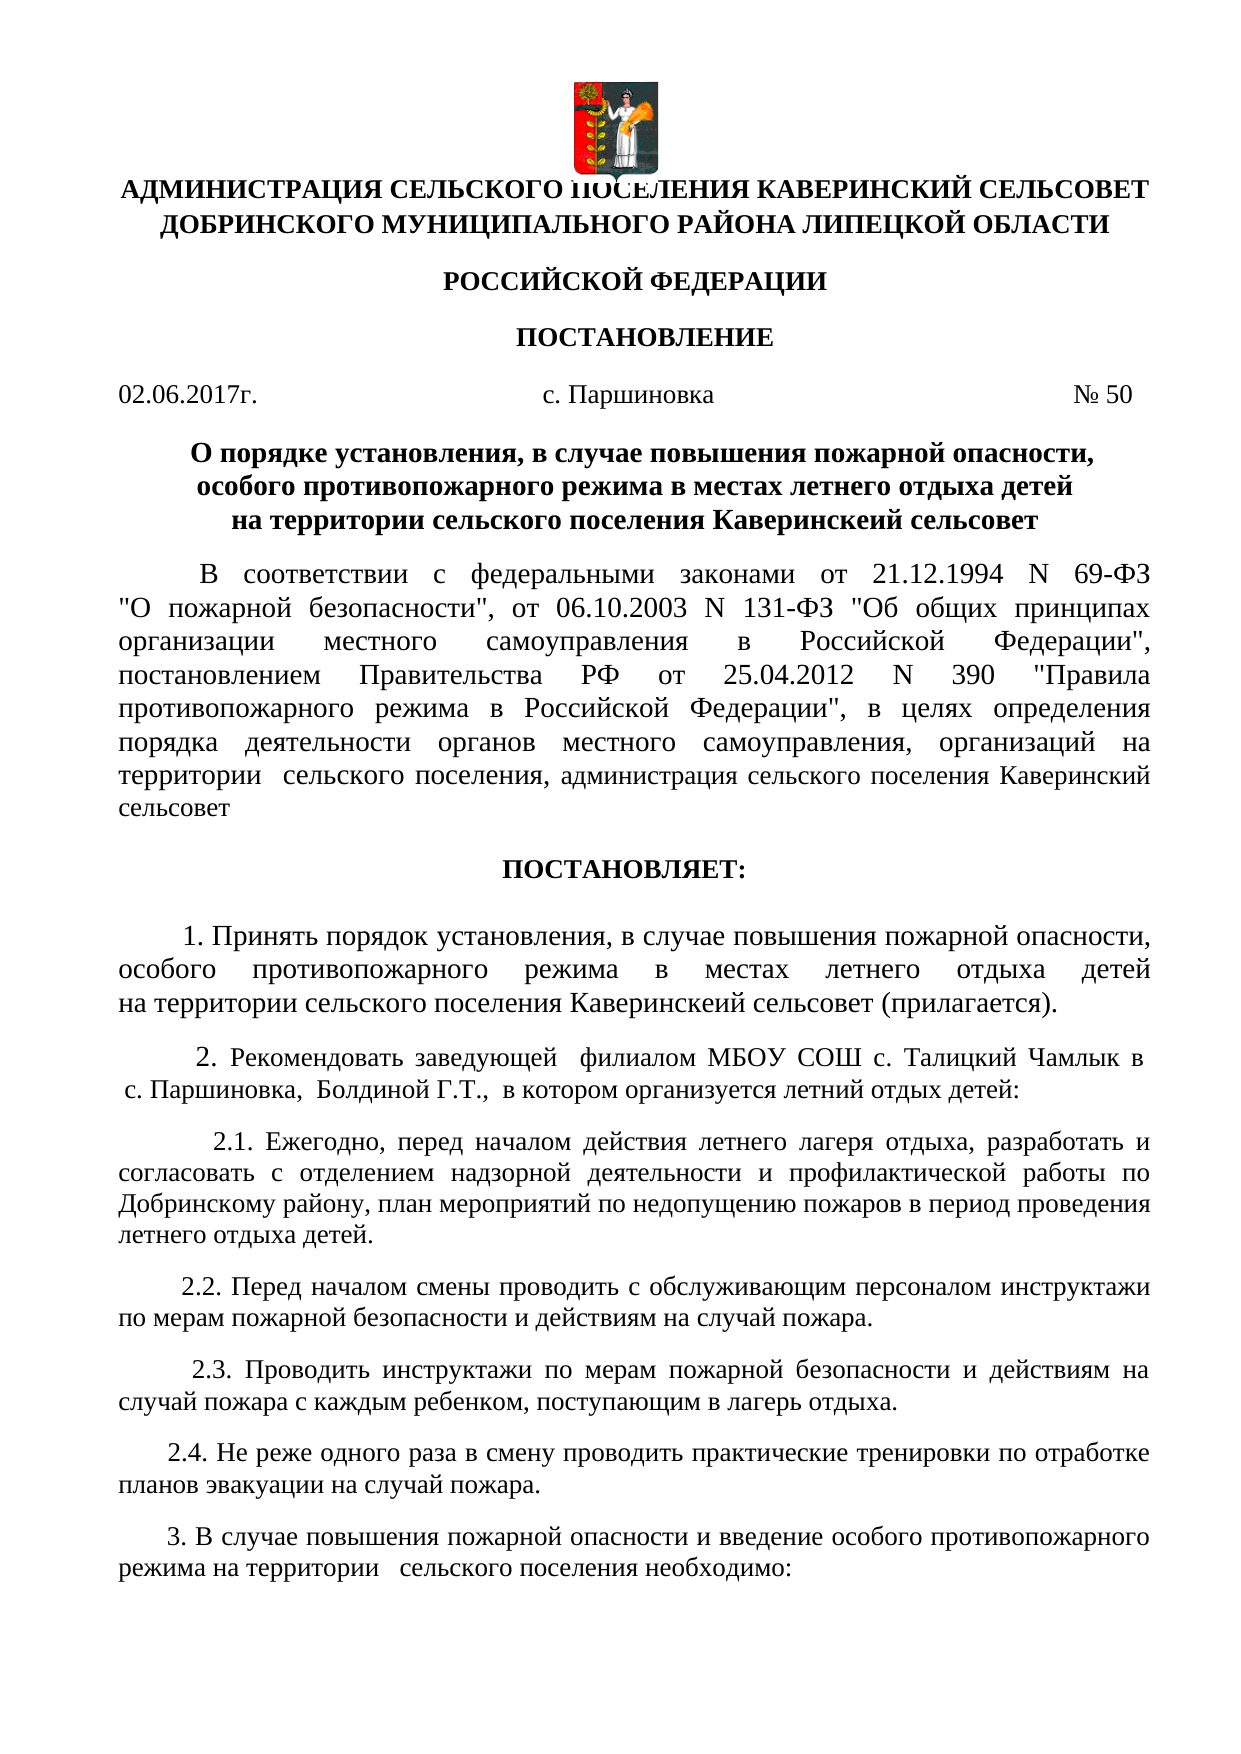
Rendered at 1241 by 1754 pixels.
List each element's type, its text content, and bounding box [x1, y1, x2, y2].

text ПОСТАНОВЛЯЕТ: [118, 853, 1152, 884]
text 02.06.2017г. с. Паршиновка № 50 [118, 378, 1152, 409]
text 2.4. Не реже одного раза в смену проводить практические тренировки по отработке планов эвакуации на случай пожара. [118, 1437, 1152, 1499]
text 3. В случае повышения пожарной опасности и введение особого противопожарного режима на территории сельского поселения необходимо: [118, 1520, 1152, 1582]
text 1. Принять порядок установления, в случае повышения пожарной опасности, особого противопожарного режима в местах летнего отдыха детей на территории сельского поселения Каверинскеий сельсовет (прилагается). [118, 918, 1152, 1018]
text 2.3. Проводить инструктажи по мерам пожарной безопасности и действиям на случай пожара с каждым ребенком, поступающим в лагерь отдыха. [118, 1353, 1152, 1416]
picture [573, 81, 659, 183]
text В соответствии с федеральными законами от 21.12.1994 N 69-ФЗ "О пожарной безопасности", от 06.10.2003 N 131-ФЗ "Об общих принципах организации местного самоуправления в Российской Федерации", постановлением Правительства РФ от 25.04.2012 N 390 "Правила противопожарного режима в Российской Федерации", в целях определения порядка деятельности органов местного самоуправления, организаций на территории сельского поселения, администрация сельского поселения Каверинский сельсовет [118, 556, 1152, 822]
text РОССИЙСКОЙ ФЕДЕРАЦИИ [118, 265, 1152, 296]
text О порядке установления, в случае повышения пожарной опасности, особого противопожарного режима в местах летнего отдыха детей на территории сельского поселения Каверинскеий сельсовет [118, 435, 1152, 535]
text 2.1. Ежегодно, перед началом действия летнего лагеря отдыха, разработать и согласовать с отделением надзорной деятельности и профилактической работы по Добринскому району, план мероприятий по недопущению пожаров в период проведения летнего отдыха детей. [118, 1125, 1152, 1249]
text 2. Рекомендовать заведующей филиалом МБОУ СОШ с. Талицкий Чамлык в с. Паршиновка, Болдиной Г.Т., в котором организуется летний отдых детей: [124, 1039, 1146, 1104]
text ПОСТАНОВЛЕНИЕ [118, 322, 1152, 353]
text АДМИНИСТРАЦИЯ СЕЛЬСКОГО ПОСЕЛЕНИЯ КАВЕРИНСКИЙ СЕЛЬСОВЕТ ДОБРИНСКОГО МУНИЦИПАЛЬНОГО РАЙОНА ЛИПЕЦКОЙ ОБЛАСТИ [118, 173, 1152, 239]
text 2.2. Перед началом смены проводить с обслуживающим персоналом инструктажи по мерам пожарной безопасности и действиям на случай пожара. [118, 1270, 1152, 1333]
